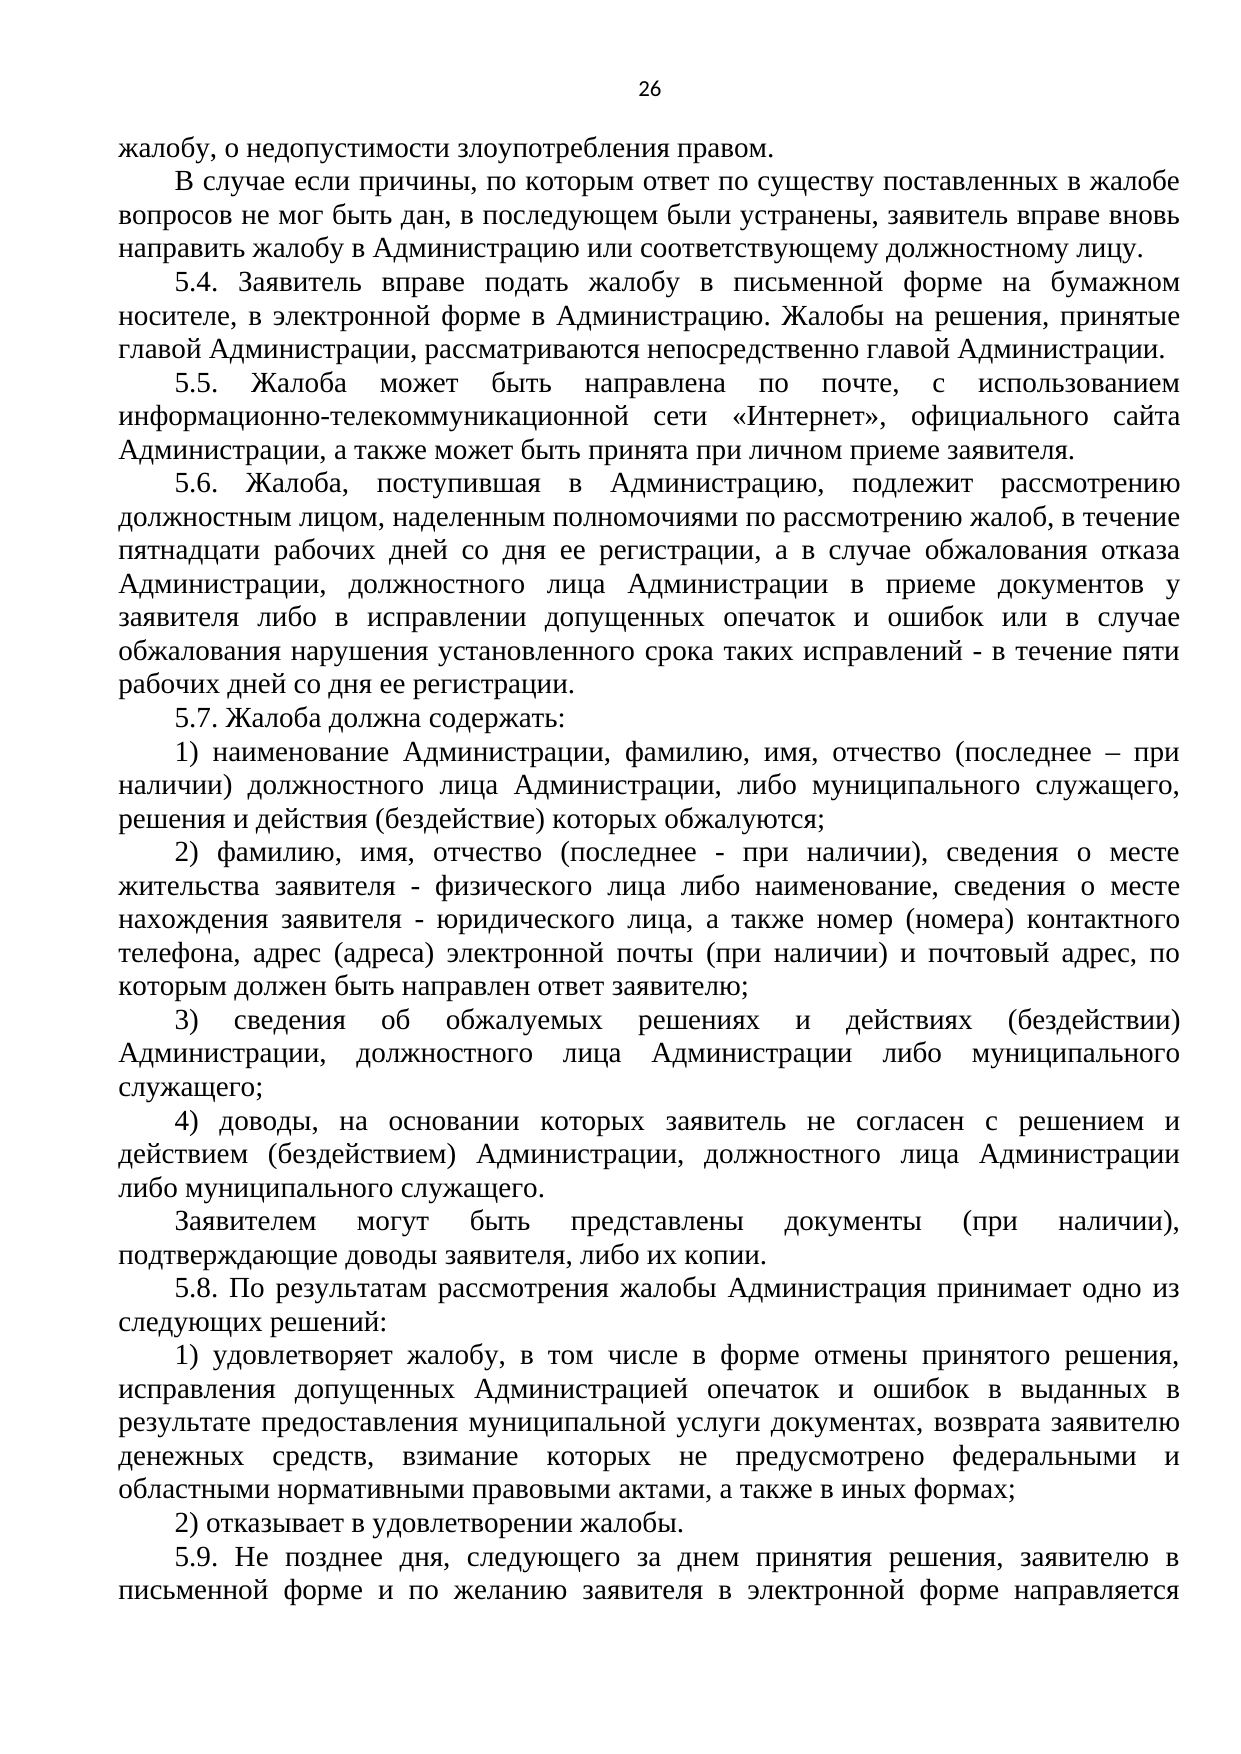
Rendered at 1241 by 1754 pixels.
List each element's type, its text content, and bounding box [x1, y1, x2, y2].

text 5.6. Жалоба, поступившая в Администрацию, подлежит рассмотрению должностным лицом, наделенным полномочиями по рассмотрению жалоб, в течение пятнадцати рабочих дней со дня ее регистрации, а в случае обжалования отказа Администрации, должностного лица Администрации в приеме документов у заявителя либо в исправлении допущенных опечаток и ошибок или в случае обжалования нарушения установленного срока таких исправлений - в течение пяти рабочих дней со дня ее регистрации. [118, 465, 1181, 700]
text 5.4. Заявитель вправе подать жалобу в письменной форме на бумажном носителе, в электронной форме в Администрацию. Жалобы на решения, принятые главой Администрации, рассматриваются непосредственно главой Администрации. [118, 264, 1181, 365]
text 1) наименование Администрации, фамилию, имя, отчество (последнее – при наличии) должностного лица Администрации, либо муниципального служащего, решения и действия (бездействие) которых обжалуются; [118, 734, 1181, 834]
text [118, 1539, 1181, 1606]
text 2) отказывает в удовлетворении жалобы. [118, 1505, 1181, 1539]
text 1) удовлетворяет жалобу, в том числе в форме отмены принятого решения, исправления допущенных Администрацией опечаток и ошибок в выданных в результате предоставления муниципальной услуги документах, возврата заявителю денежных средств, взимание которых не предусмотрено федеральными и областными нормативными правовыми актами, а также в иных формах; [118, 1337, 1181, 1505]
text 2) фамилию, имя, отчество (последнее - при наличии), сведения о месте жительства заявителя - физического лица либо наименование, сведения о месте нахождения заявителя - юридического лица, а также номер (номера) контактного телефона, адрес (адреса) электронной почты (при наличии) и почтовый адрес, по которым должен быть направлен ответ заявителю; [118, 834, 1181, 1002]
text 5.5. Жалоба может быть направлена по почте, с использованием информационно-телекоммуникационной сети «Интернет», официального сайта Администрации, а также может быть принята при личном приеме заявителя. [118, 365, 1181, 465]
text 3) сведения об обжалуемых решениях и действиях (бездействии) Администрации, должностного лица Администрации либо муниципального служащего; [118, 1002, 1181, 1103]
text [118, 130, 1181, 163]
text 5.8. По результатам рассмотрения жалобы Администрация принимает одно из следующих решений: [118, 1270, 1181, 1337]
text 4) доводы, на основании которых заявитель не согласен с решением и действием (бездействием) Администрации, должностного лица Администрации либо муниципального служащего. [118, 1103, 1181, 1203]
text 5.7. Жалоба должна содержать: [118, 700, 1181, 734]
text Заявителем могут быть представлены документы (при наличии), подтверждающие доводы заявителя, либо их копии. [118, 1203, 1181, 1270]
text В случае если причины, по которым ответ по существу поставленных в жалобе вопросов не мог быть дан, в последующем были устранены, заявитель вправе вновь направить жалобу в Администрацию или соответствующему должностному лицу. [118, 163, 1181, 264]
